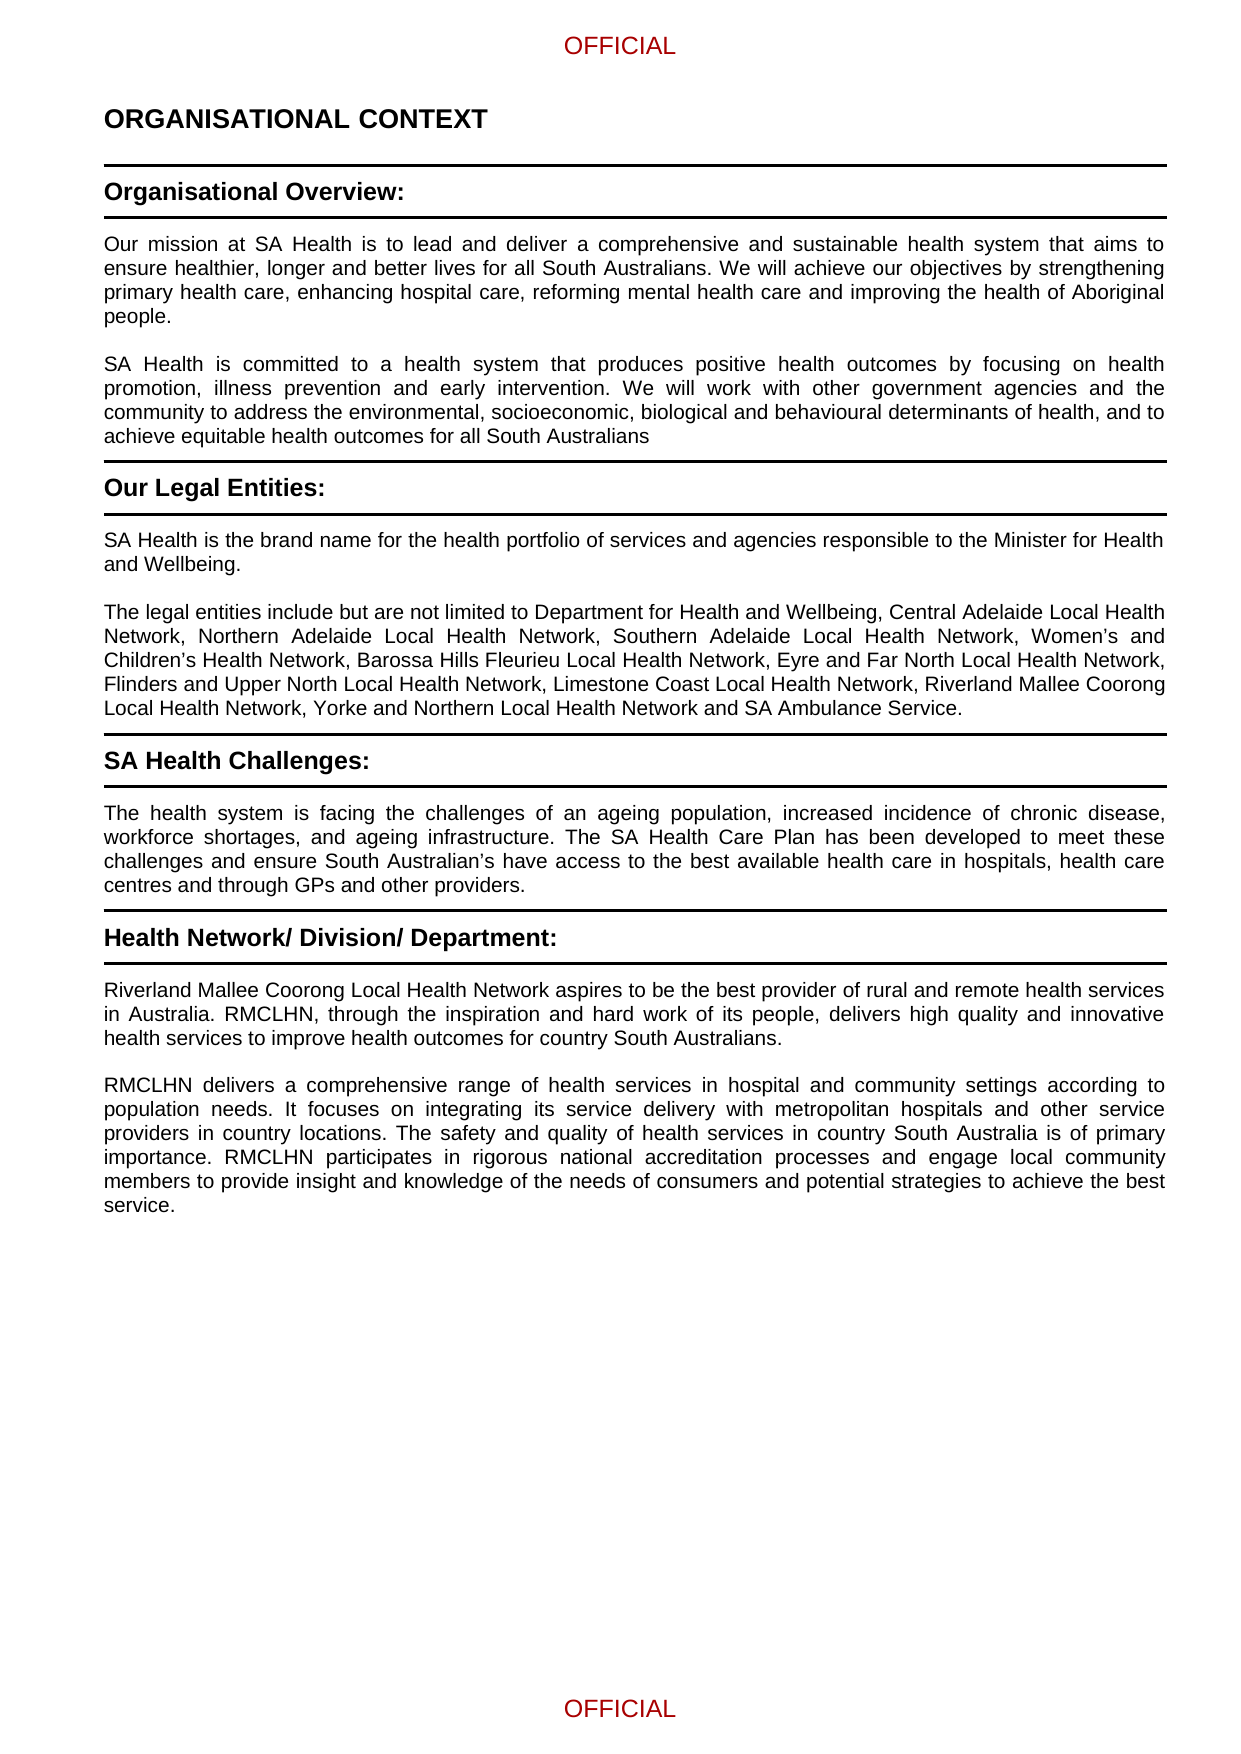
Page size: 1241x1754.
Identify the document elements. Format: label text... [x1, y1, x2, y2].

text Our Legal Entities: [103, 461, 1167, 516]
text Health Network/ Division/ Department: [103, 910, 1167, 965]
text The legal entities include but are not limited to Department for Health and Wellbeing, Central Adelaide Local Health Network, Northern Adelaide Local Health Network, Southern Adelaide Local Health Network, Women’s and Children’s Health Network, Barossa Hills Fleurieu Local Health Network, Eyre and Far North Local Health Network, Flinders and Upper North Local Health Network, Limestone Coast Local Health Network, Riverland Mallee Coorong Local Health Network, Yorke and Northern Local Health Network and SA Ambulance Service. [103, 600, 1167, 720]
text Riverland Mallee Coorong Local Health Network aspires to be the best provider of rural and remote health services in Australia. RMCLHN, through the inspiration and hard work of its people, delivers high quality and innovative health services to improve health outcomes for country South Australians. [103, 977, 1167, 1049]
text SA Health is the brand name for the health portfolio of services and agencies responsible to the Minister for Health and Wellbeing. [103, 528, 1167, 576]
text ORGANISATIONAL CONTEXT [103, 103, 1167, 135]
text SA Health Challenges: [103, 734, 1167, 788]
text Our mission at SA Health is to lead and deliver a comprehensive and sustainable health system that aims to ensure healthier, longer and better lives for all South Australians. We will achieve our objectives by strengthening primary health care, enhancing hospital care, reforming mental health care and improving the health of Aboriginal people. [103, 232, 1167, 328]
text The health system is facing the challenges of an ageing population, increased incidence of chronic disease, workforce shortages, and ageing infrastructure. The SA Health Care Plan has been developed to meet these challenges and ensure South Australian’s have access to the best available health care in hospitals, health care centres and through GPs and other providers. [103, 801, 1167, 897]
text SA Health is committed to a health system that produces positive health outcomes by focusing on health promotion, illness prevention and early intervention. We will work with other government agencies and the community to address the environmental, socioeconomic, biological and behavioural determinants of health, and to achieve equitable health outcomes for all South Australians [103, 352, 1167, 447]
text Organisational Overview: [103, 165, 1167, 219]
text RMCLHN delivers a comprehensive range of health services in hospital and community settings according to population needs. It focuses on integrating its service delivery with metropolitan hospitals and other service providers in country locations. The safety and quality of health services in country South Australia is of primary importance. RMCLHN participates in rigorous national accreditation processes and engage local community members to provide insight and knowledge of the needs of consumers and potential strategies to achieve the best service. [103, 1073, 1167, 1217]
